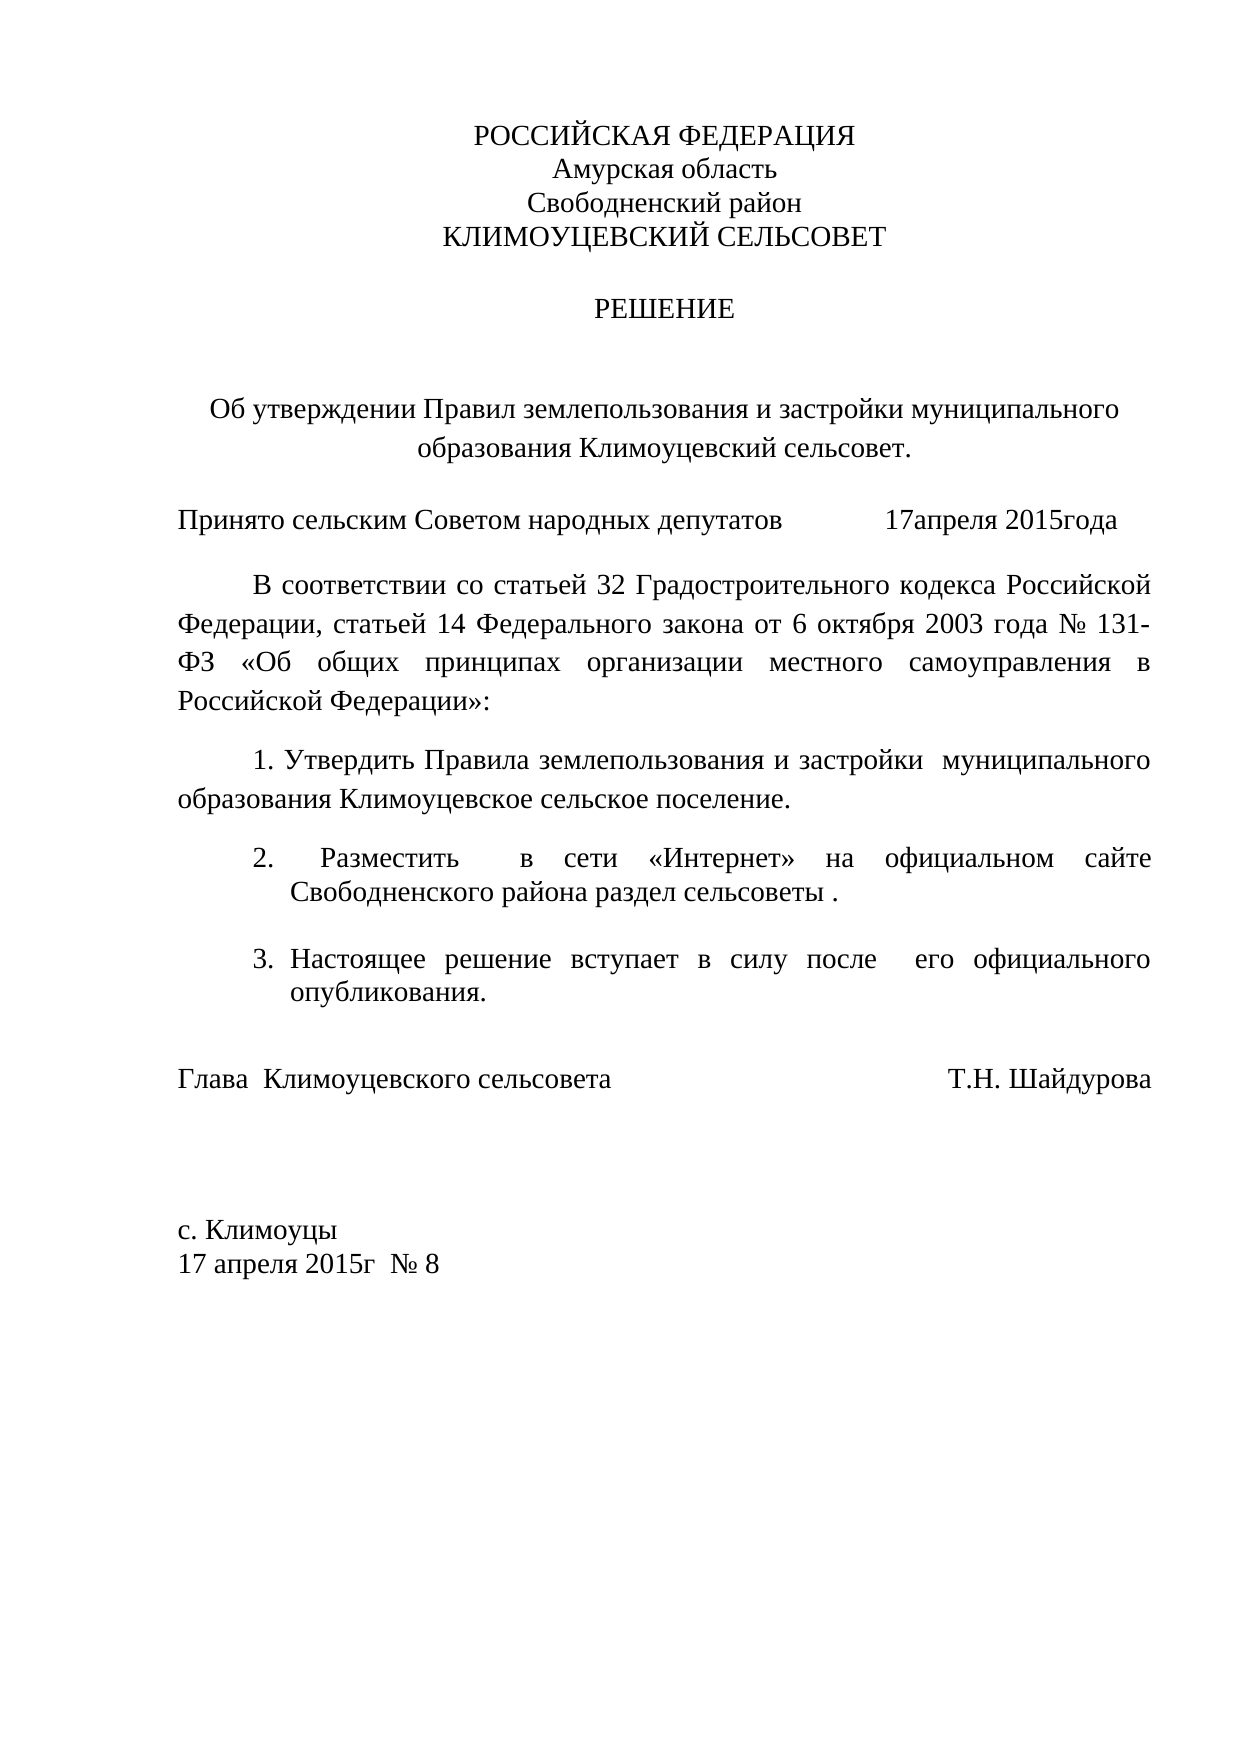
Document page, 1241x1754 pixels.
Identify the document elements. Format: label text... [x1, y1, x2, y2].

text КЛИМОУЦЕВСКИЙ СЕЛЬСОВЕТ [177, 219, 1152, 252]
text 1. Утвердить Правила землепользования и застройки муниципального образования Климоуцевское сельское поселение. [177, 742, 1152, 814]
text 17 апреля 2015г № 8 [177, 1246, 1152, 1279]
list Настоящее решение вступает в силу после его официального опубликования. [252, 941, 1152, 1008]
text Об утверждении Правил землепользования и застройки муниципального образования Климоуцевский сельсовет. [177, 391, 1152, 463]
title Принято сельским Советом народных депутатов 17апреля 2015года [177, 502, 1152, 535]
text РЕШЕНИЕ [177, 291, 1152, 324]
text с. Климоуцы [177, 1212, 1152, 1246]
list Разместить в сети «Интернет» на официальном сайте Свободненского района раздел сельсоветы . [252, 840, 1152, 907]
table_header Глава Климоуцевского сельсовета [166, 1061, 676, 1119]
text РОССИЙСКАЯ ФЕДЕРАЦИЯ [177, 118, 1152, 152]
table_header Т.Н. Шайдурова [676, 1061, 1163, 1119]
text Амурская область [177, 152, 1152, 185]
text Свободненский район [177, 185, 1152, 219]
text В соответствии со статьей 32 Градостроительного кодекса Российской Федерации, статьей 14 Федерального закона от 6 октября 2003 года № 131-ФЗ «Об общих принципах организации местного самоуправления в Российской Федерации»: [177, 567, 1152, 717]
